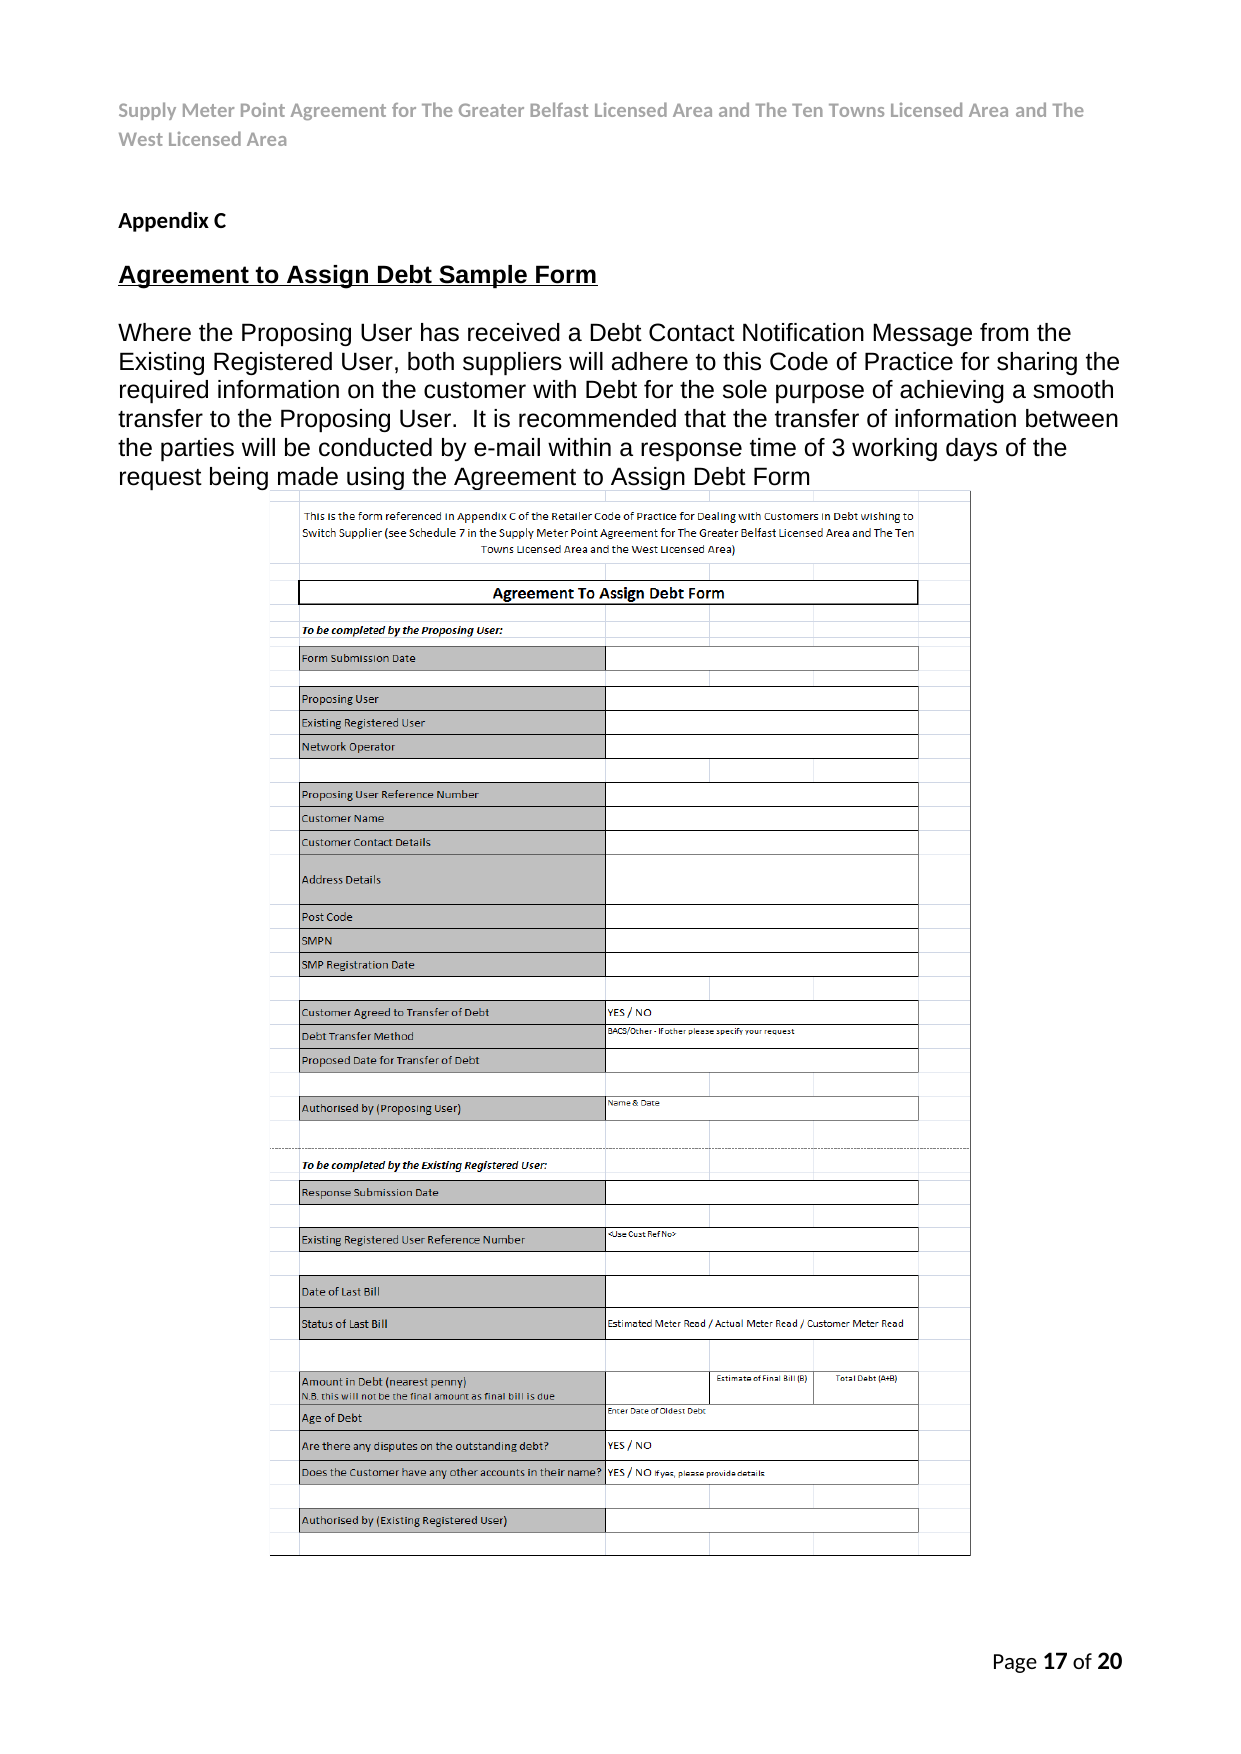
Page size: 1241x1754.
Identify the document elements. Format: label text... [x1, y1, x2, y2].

text Agreement to Assign Debt Sample Form [118, 260, 1122, 289]
picture [269, 490, 971, 1556]
text Appendix C [118, 206, 1122, 234]
text Where the Proposing User has received a Debt Contact Notification Message from the Existing Registered User, both suppliers will adhere to this Code of Practice for sharing the required information on the customer with Debt for the sole purpose of achieving a smooth transfer to the Proposing User. It is recommended that the transfer of information between the parties will be conducted by e-mail within a response time of 3 working days of the request being made using the Agreement to Assign Debt Form [118, 318, 1122, 490]
